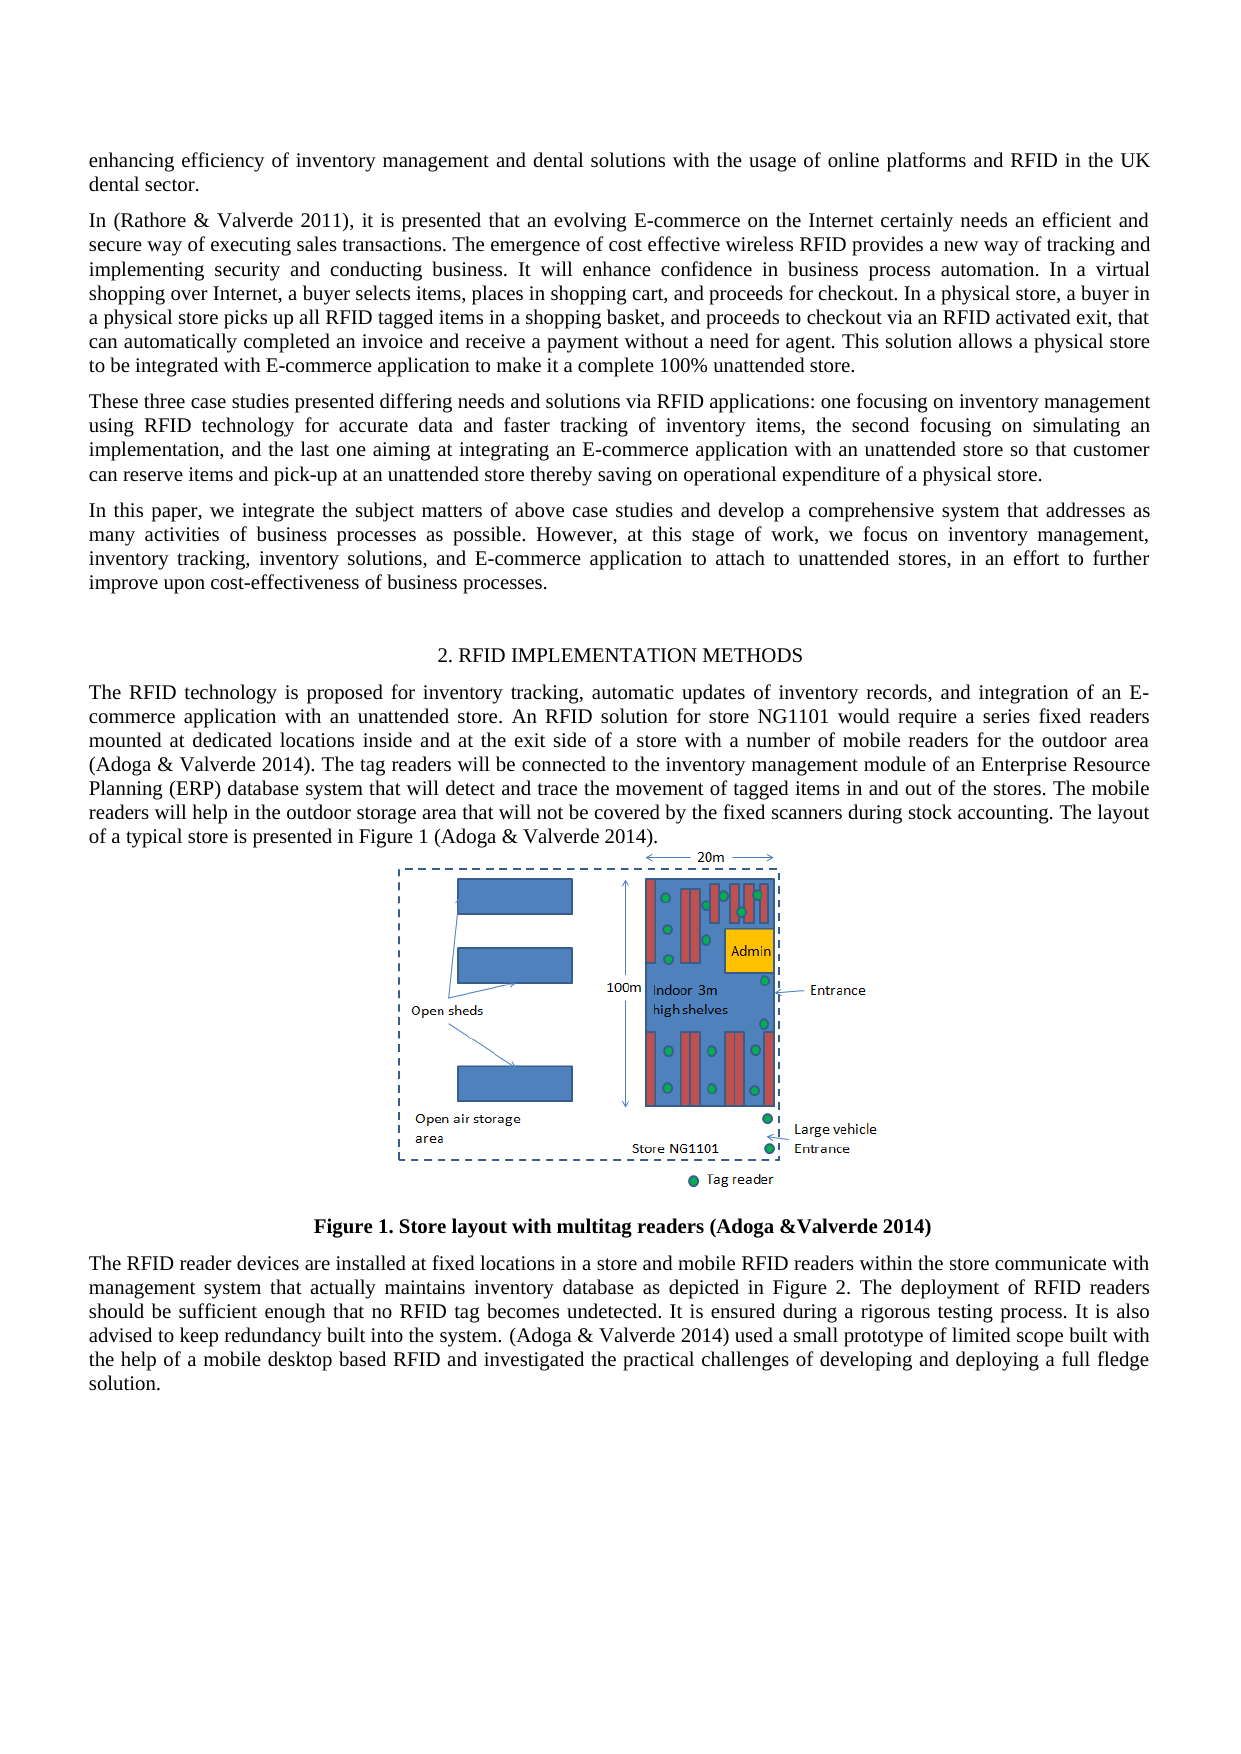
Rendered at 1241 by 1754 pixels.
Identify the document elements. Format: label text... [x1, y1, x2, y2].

picture [388, 848, 895, 1202]
text Figure 1. Store layout with multitag readers (Adoga &Valverde 2014) [314, 1214, 1152, 1238]
text The RFID technology is proposed for inventory tracking, automatic updates of inventory records, and integration of an E-commerce application with an unattended store. An RFID solution for store NG1101 would require a series fixed readers mounted at dedicated locations inside and at the exit side of a store with a number of mobile readers for the outdoor area (Adoga & Valverde 2014). The tag readers will be connected to the inventory management module of an Enterprise Resource Planning (ERP) database system that will detect and trace the movement of tagged items in and out of the stores. The mobile readers will help in the outdoor storage area that will not be covered by the fixed scanners during stock accounting. The layout of a typical store is presented in Figure 1 (Adoga & Valverde 2014). [89, 680, 1152, 848]
title 2. RFID IMPLEMENTATION METHODS [89, 643, 1152, 667]
text In this paper, we integrate the subject matters of above case studies and develop a comprehensive system that addresses as many activities of business processes as possible. However, at this stage of work, we focus on inventory management, inventory tracking, inventory solutions, and E-commerce application to attach to unattended stores, in an effort to further improve upon cost-effectiveness of business processes. [89, 498, 1152, 594]
text The RFID reader devices are installed at fixed locations in a store and mobile RFID readers within the store communicate with management system that actually maintains inventory database as depicted in Figure 2. The deployment of RFID readers should be sufficient enough that no RFID tag becomes undetected. It is ensured during a rigorous testing process. It is also advised to keep redundancy built into the system. (Adoga & Valverde 2014) used a small prototype of limited scope built with the help of a mobile desktop based RFID and investigated the practical challenges of developing and deploying a full fledge solution. [89, 1251, 1152, 1395]
text These three case studies presented differing needs and solutions via RFID applications: one focusing on inventory management using RFID technology for accurate data and faster tracking of inventory items, the second focusing on simulating an implementation, and the last one aiming at integrating an E-commerce application with an unattended store so that customer can reserve items and pick-up at an unattended store thereby saving on operational expenditure of a physical store. [89, 389, 1152, 486]
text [89, 148, 1152, 196]
text In (Rathore & Valverde 2011), it is presented that an evolving E-commerce on the Internet certainly needs an efficient and secure way of executing sales transactions. The emergence of cost effective wireless RFID provides a new way of tracking and implementing security and conducting business. It will enhance confidence in business process automation. In a virtual shopping over Internet, a buyer selects items, places in shopping cart, and proceeds for checkout. In a physical store, a buyer in a physical store picks up all RFID tagged items in a shopping basket, and proceeds to checkout via an RFID activated exit, that can automatically completed an invoice and receive a payment without a need for agent. This solution allows a physical store to be integrated with E-commerce application to make it a complete 100% unattended store. [89, 208, 1152, 377]
